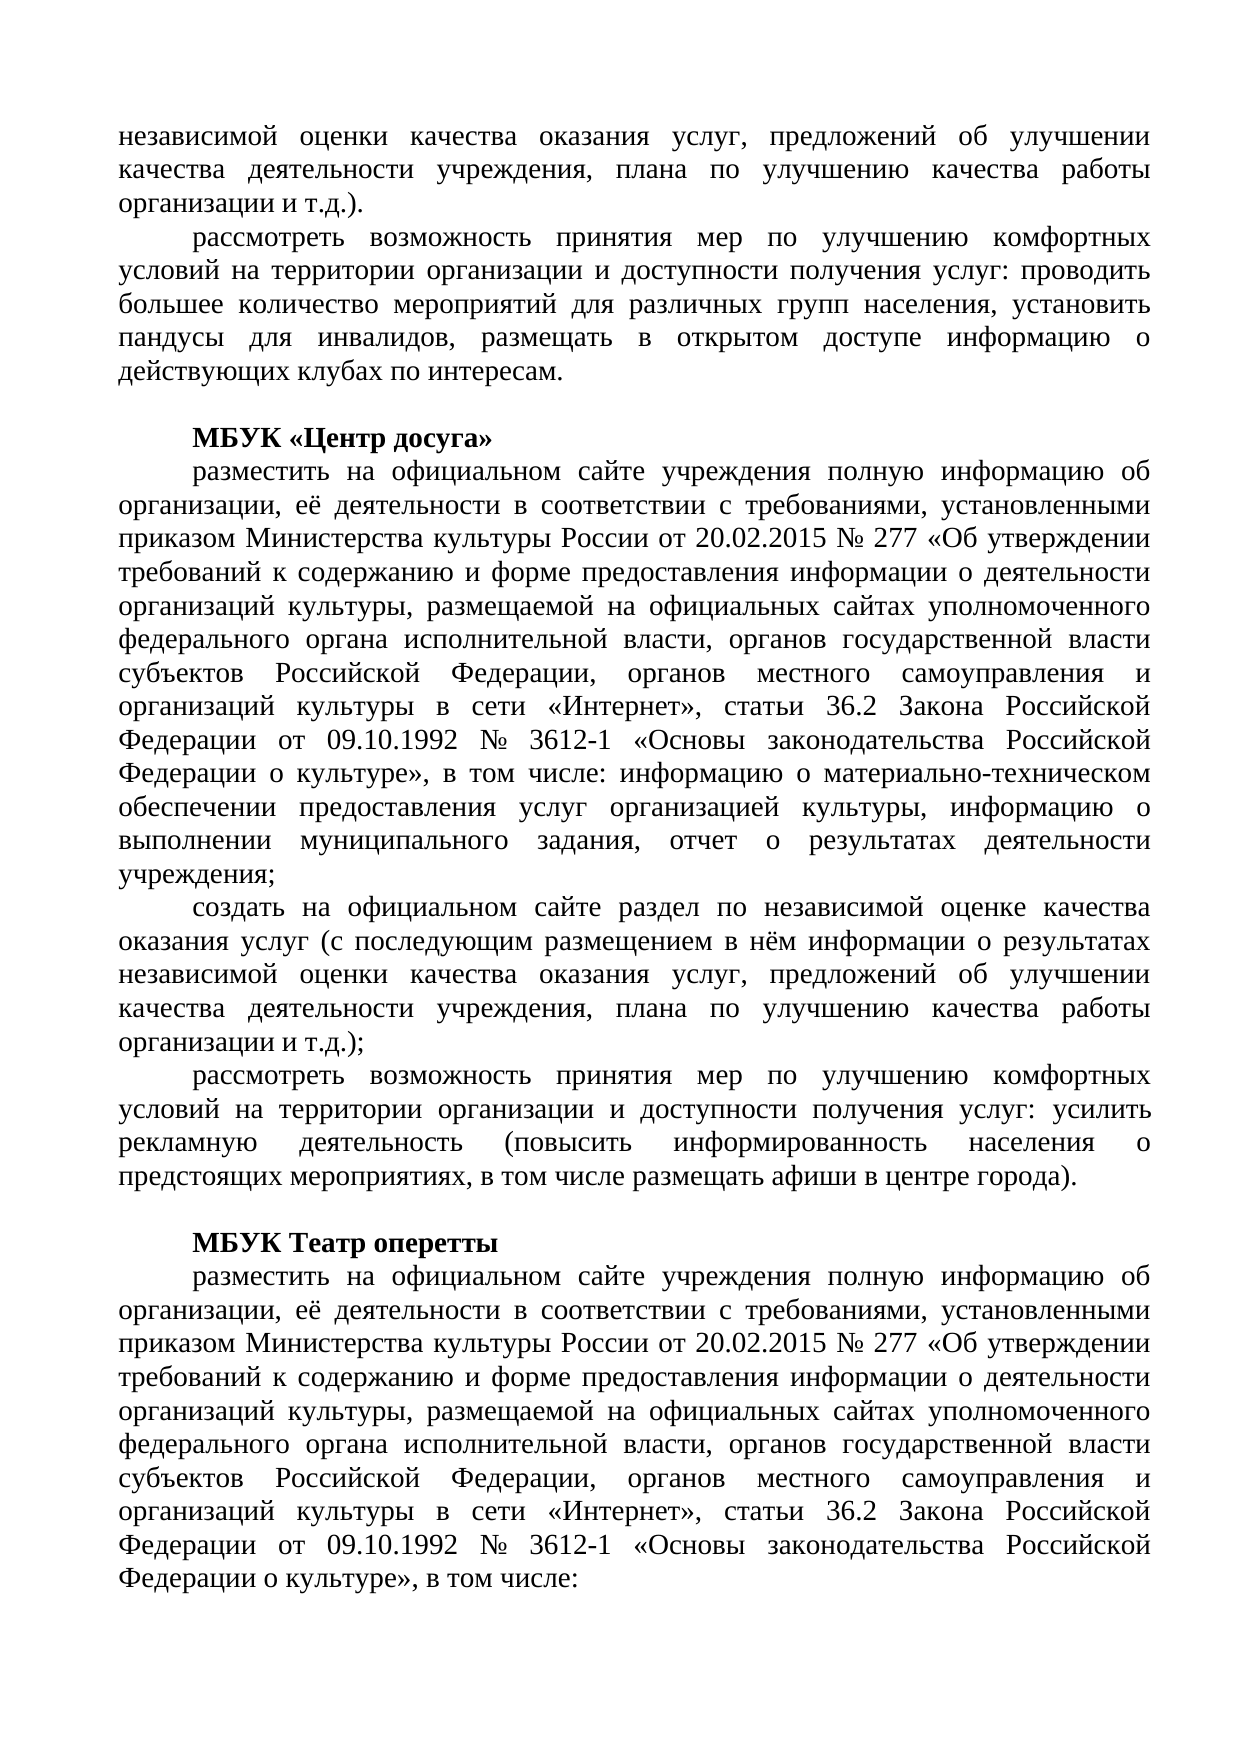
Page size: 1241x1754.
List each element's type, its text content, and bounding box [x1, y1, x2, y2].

text рассмотреть возможность принятия мер по улучшению комфортных условий на территории организации и доступности получения услуг: усилить рекламную деятельность (повысить информированность населения о предстоящих мероприятиях, в том числе размещать афиши в центре города). [118, 1057, 1152, 1191]
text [118, 118, 1152, 219]
text разместить на официальном сайте учреждения полную информацию об организации, её деятельности в соответствии с требованиями, установленными приказом Министерства культуры России от 20.02.2015 № 277 «Об утверждении требований к содержанию и форме предоставления информации о деятельности организаций культуры, размещаемой на официальных сайтах уполномоченного федерального органа исполнительной власти, органов государственной власти субъектов Российской Федерации, органов местного самоуправления и организаций культуры в сети «Интернет», статьи 36.2 Закона Российской Федерации от 09.10.1992 № 3612-1 «Основы законодательства Российской Федерации о культуре», в том числе: информацию о материально-техническом обеспечении предоставления услуг организацией культуры, информацию о выполнении муниципального задания, отчет о результатах деятельности учреждения; [118, 453, 1152, 889]
text МБУК Театр оперетты [118, 1225, 1152, 1258]
text МБУК «Центр досуга» [118, 420, 1152, 453]
text создать на официальном сайте раздел по независимой оценке качества оказания услуг (с последующим размещением в нём информации о результатах независимой оценки качества оказания услуг, предложений об улучшении качества деятельности учреждения, плана по улучшению качества работы организации и т.д.); [118, 889, 1152, 1057]
text рассмотреть возможность принятия мер по улучшению комфортных условий на территории организации и доступности получения услуг: проводить большее количество мероприятий для различных групп населения, установить пандусы для инвалидов, размещать в открытом доступе информацию о действующих клубах по интересам. [118, 219, 1152, 386]
text разместить на официальном сайте учреждения полную информацию об организации, её деятельности в соответствии с требованиями, установленными приказом Министерства культуры России от 20.02.2015 № 277 «Об утверждении требований к содержанию и форме предоставления информации о деятельности организаций культуры, размещаемой на официальных сайтах уполномоченного федерального органа исполнительной власти, органов государственной власти субъектов Российской Федерации, органов местного самоуправления и организаций культуры в сети «Интернет», статьи 36.2 Закона Российской Федерации от 09.10.1992 № 3612-1 «Основы законодательства Российской Федерации о культуре», в том числе: [118, 1258, 1152, 1594]
